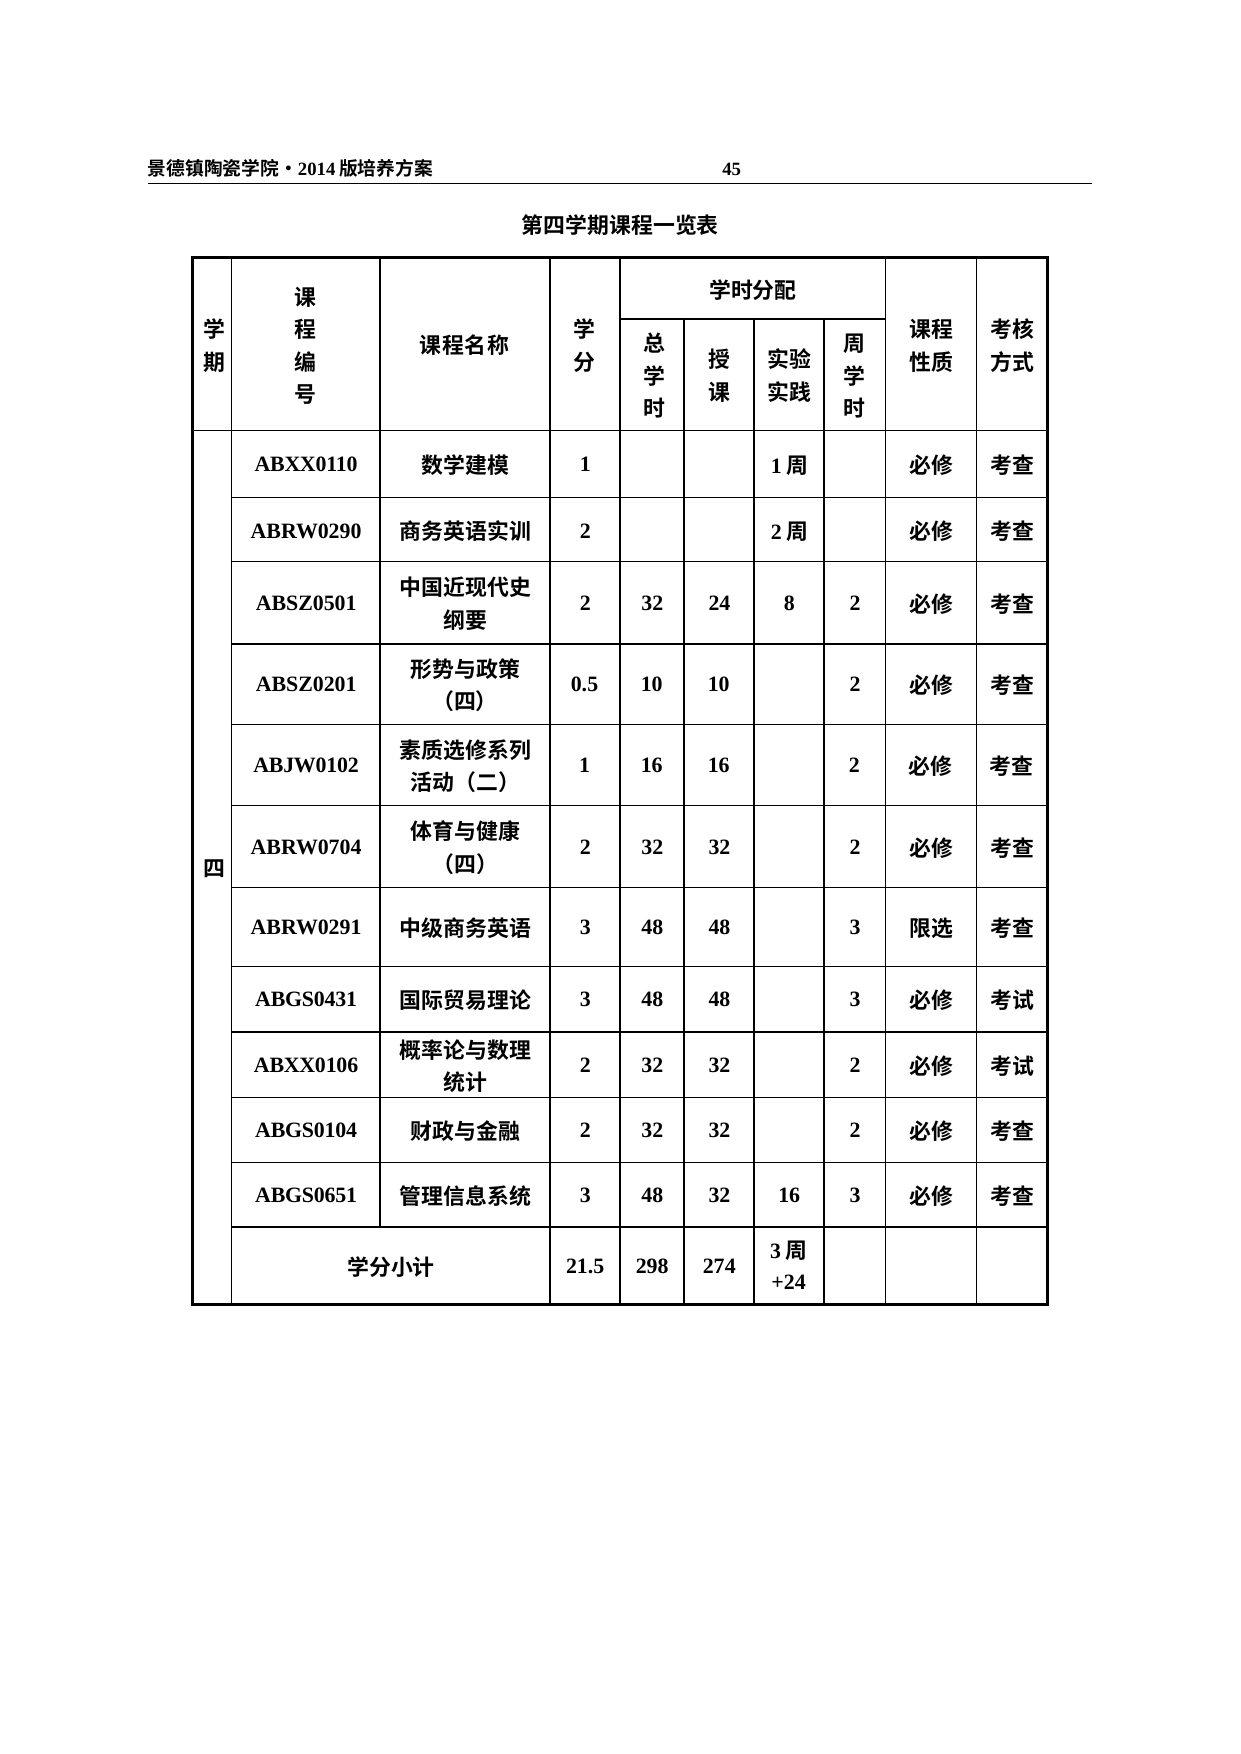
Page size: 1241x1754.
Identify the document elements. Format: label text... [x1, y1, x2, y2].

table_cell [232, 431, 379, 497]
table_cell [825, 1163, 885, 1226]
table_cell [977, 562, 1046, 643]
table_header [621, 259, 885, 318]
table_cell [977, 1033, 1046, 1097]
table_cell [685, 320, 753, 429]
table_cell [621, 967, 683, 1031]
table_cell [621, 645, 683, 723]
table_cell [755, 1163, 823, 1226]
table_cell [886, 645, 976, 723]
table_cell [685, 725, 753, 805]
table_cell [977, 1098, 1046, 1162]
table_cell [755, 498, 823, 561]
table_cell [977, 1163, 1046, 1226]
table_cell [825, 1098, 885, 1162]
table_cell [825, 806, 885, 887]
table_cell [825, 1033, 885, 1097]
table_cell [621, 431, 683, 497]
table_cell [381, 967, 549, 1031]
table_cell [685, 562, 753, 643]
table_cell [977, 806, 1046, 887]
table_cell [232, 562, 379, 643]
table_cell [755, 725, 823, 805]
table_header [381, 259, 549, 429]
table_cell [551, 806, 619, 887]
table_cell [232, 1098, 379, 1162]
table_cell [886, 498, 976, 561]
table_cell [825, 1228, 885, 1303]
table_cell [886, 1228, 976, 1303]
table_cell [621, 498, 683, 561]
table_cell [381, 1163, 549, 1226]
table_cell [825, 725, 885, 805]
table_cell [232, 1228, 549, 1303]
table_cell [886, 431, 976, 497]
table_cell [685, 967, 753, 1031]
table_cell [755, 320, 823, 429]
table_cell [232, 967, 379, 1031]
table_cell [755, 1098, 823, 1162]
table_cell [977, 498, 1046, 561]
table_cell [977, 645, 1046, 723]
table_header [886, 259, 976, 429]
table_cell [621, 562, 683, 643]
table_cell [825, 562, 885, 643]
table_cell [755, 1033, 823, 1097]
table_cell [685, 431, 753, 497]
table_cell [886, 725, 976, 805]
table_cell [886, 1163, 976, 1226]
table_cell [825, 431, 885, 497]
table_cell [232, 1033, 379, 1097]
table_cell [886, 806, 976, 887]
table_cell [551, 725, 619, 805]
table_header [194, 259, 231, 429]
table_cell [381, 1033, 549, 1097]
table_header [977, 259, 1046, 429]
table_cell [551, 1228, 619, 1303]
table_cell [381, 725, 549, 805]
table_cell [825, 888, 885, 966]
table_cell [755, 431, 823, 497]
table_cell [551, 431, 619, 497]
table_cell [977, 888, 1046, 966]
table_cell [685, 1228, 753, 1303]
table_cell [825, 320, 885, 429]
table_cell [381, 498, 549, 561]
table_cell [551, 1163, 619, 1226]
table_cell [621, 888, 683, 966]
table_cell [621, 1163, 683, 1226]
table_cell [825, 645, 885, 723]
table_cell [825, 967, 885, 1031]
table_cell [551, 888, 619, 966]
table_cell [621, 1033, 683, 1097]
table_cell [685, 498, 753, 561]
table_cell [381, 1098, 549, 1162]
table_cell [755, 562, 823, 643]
text 第四学期课程一览表 [148, 208, 1092, 240]
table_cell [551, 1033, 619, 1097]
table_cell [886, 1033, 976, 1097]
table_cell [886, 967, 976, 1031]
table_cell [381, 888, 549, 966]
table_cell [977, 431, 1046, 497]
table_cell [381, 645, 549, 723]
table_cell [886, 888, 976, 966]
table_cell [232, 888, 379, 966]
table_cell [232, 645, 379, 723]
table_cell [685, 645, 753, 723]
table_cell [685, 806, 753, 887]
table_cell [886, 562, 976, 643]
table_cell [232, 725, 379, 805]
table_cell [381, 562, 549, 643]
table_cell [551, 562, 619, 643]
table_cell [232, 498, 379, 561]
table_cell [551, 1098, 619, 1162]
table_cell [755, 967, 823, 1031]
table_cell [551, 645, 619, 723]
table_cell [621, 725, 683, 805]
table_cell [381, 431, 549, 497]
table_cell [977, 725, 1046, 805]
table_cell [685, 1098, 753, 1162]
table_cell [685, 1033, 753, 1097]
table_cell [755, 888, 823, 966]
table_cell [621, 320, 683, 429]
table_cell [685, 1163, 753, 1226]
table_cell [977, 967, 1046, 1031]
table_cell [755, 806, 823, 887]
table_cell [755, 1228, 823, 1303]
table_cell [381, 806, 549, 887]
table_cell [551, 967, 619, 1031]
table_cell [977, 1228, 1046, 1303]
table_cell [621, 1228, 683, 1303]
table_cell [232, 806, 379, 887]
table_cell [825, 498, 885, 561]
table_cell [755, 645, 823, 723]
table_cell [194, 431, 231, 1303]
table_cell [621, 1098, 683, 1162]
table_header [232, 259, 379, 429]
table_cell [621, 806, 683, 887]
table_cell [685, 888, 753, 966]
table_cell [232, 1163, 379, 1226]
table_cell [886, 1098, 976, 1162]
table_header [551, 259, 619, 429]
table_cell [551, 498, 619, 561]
